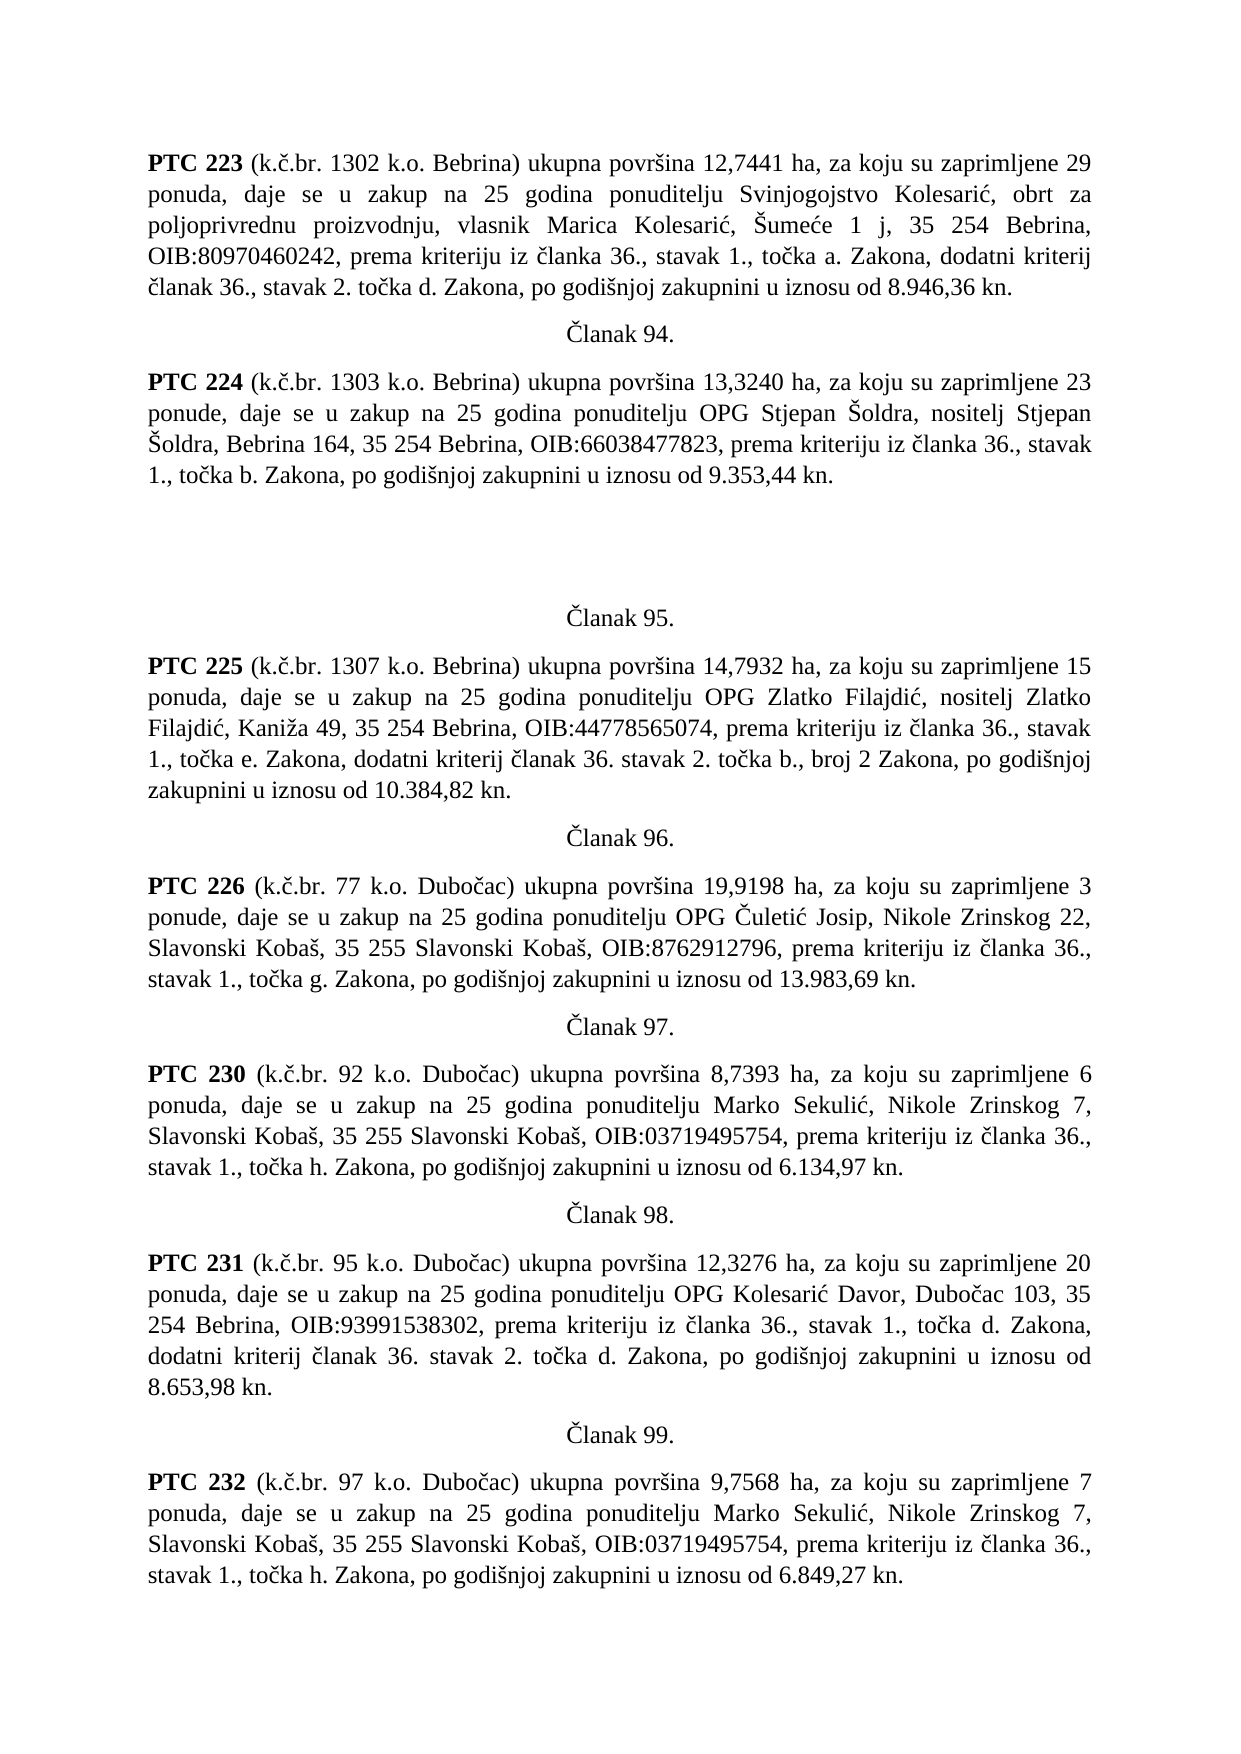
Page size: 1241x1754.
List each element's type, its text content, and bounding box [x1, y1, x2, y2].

text PTC 231 (k.č.br. 95 k.o. Dubočac) ukupna površina 12,3276 ha, za koju su zaprimljene 20 ponuda, daje se u zakup na 25 godina ponuditelju OPG Kolesarić Davor, Dubočac 103, 35 254 Bebrina, OIB:93991538302, prema kriteriju iz članka 36., stavak 1., točka d. Zakona, dodatni kriterij članak 36. stavak 2. točka d. Zakona, po godišnjoj zakupnini u iznosu od 8.653,98 kn. [148, 1248, 1093, 1401]
text Članak 94. [148, 319, 1093, 348]
text Članak 96. [148, 823, 1093, 852]
text Članak 97. [148, 1012, 1093, 1040]
text PTC 223 (k.č.br. 1302 k.o. Bebrina) ukupna površina 12,7441 ha, za koju su zaprimljene 29 ponuda, daje se u zakup na 25 godina ponuditelju Svinjogojstvo Kolesarić, obrt za poljoprivrednu proizvodnju, vlasnik Marica Kolesarić, Šumeće 1 j, 35 254 Bebrina, OIB:80970460242, prema kriteriju iz članka 36., stavak 1., točka a. Zakona, dodatni kriterij članak 36., stavak 2. točka d. Zakona, po godišnjoj zakupnini u iznosu od 8.946,36 kn. [148, 148, 1093, 301]
text Članak 98. [148, 1200, 1093, 1229]
text PTC 232 (k.č.br. 97 k.o. Dubočac) ukupna površina 9,7568 ha, za koju su zaprimljene 7 ponuda, daje se u zakup na 25 godina ponuditelju Marko Sekulić, Nikole Zrinskog 7, Slavonski Kobaš, 35 255 Slavonski Kobaš, OIB:03719495754, prema kriteriju iz članka 36., stavak 1., točka h. Zakona, po godišnjoj zakupnini u iznosu od 6.849,27 kn. [148, 1467, 1093, 1589]
text PTC 225 (k.č.br. 1307 k.o. Bebrina) ukupna površina 14,7932 ha, za koju su zaprimljene 15 ponuda, daje se u zakup na 25 godina ponuditelju OPG Zlatko Filajdić, nositelj Zlatko Filajdić, Kaniža 49, 35 254 Bebrina, OIB:44778565074, prema kriteriju iz članka 36., stavak 1., točka e. Zakona, dodatni kriterij članak 36. stavak 2. točka b., broj 2 Zakona, po godišnjoj zakupnini u iznosu od 10.384,82 kn. [148, 651, 1093, 804]
text PTC 224 (k.č.br. 1303 k.o. Bebrina) ukupna površina 13,3240 ha, za koju su zaprimljene 23 ponude, daje se u zakup na 25 godina ponuditelju OPG Stjepan Šoldra, nositelj Stjepan Šoldra, Bebrina 164, 35 254 Bebrina, OIB:66038477823, prema kriteriju iz članka 36., stavak 1., točka b. Zakona, po godišnjoj zakupnini u iznosu od 9.353,44 kn. [148, 367, 1093, 489]
text PTC 226 (k.č.br. 77 k.o. Dubočac) ukupna površina 19,9198 ha, za koju su zaprimljene 3 ponude, daje se u zakup na 25 godina ponuditelju OPG Čuletić Josip, Nikole Zrinskog 22, Slavonski Kobaš, 35 255 Slavonski Kobaš, OIB:8762912796, prema kriteriju iz članka 36., stavak 1., točka g. Zakona, po godišnjoj zakupnini u iznosu od 13.983,69 kn. [148, 871, 1093, 993]
text PTC 230 (k.č.br. 92 k.o. Dubočac) ukupna površina 8,7393 ha, za koju su zaprimljene 6 ponuda, daje se u zakup na 25 godina ponuditelju Marko Sekulić, Nikole Zrinskog 7, Slavonski Kobaš, 35 255 Slavonski Kobaš, OIB:03719495754, prema kriteriju iz članka 36., stavak 1., točka h. Zakona, po godišnjoj zakupnini u iznosu od 6.134,97 kn. [148, 1059, 1093, 1181]
text Članak 99. [148, 1420, 1093, 1448]
text Članak 95. [148, 603, 1093, 632]
